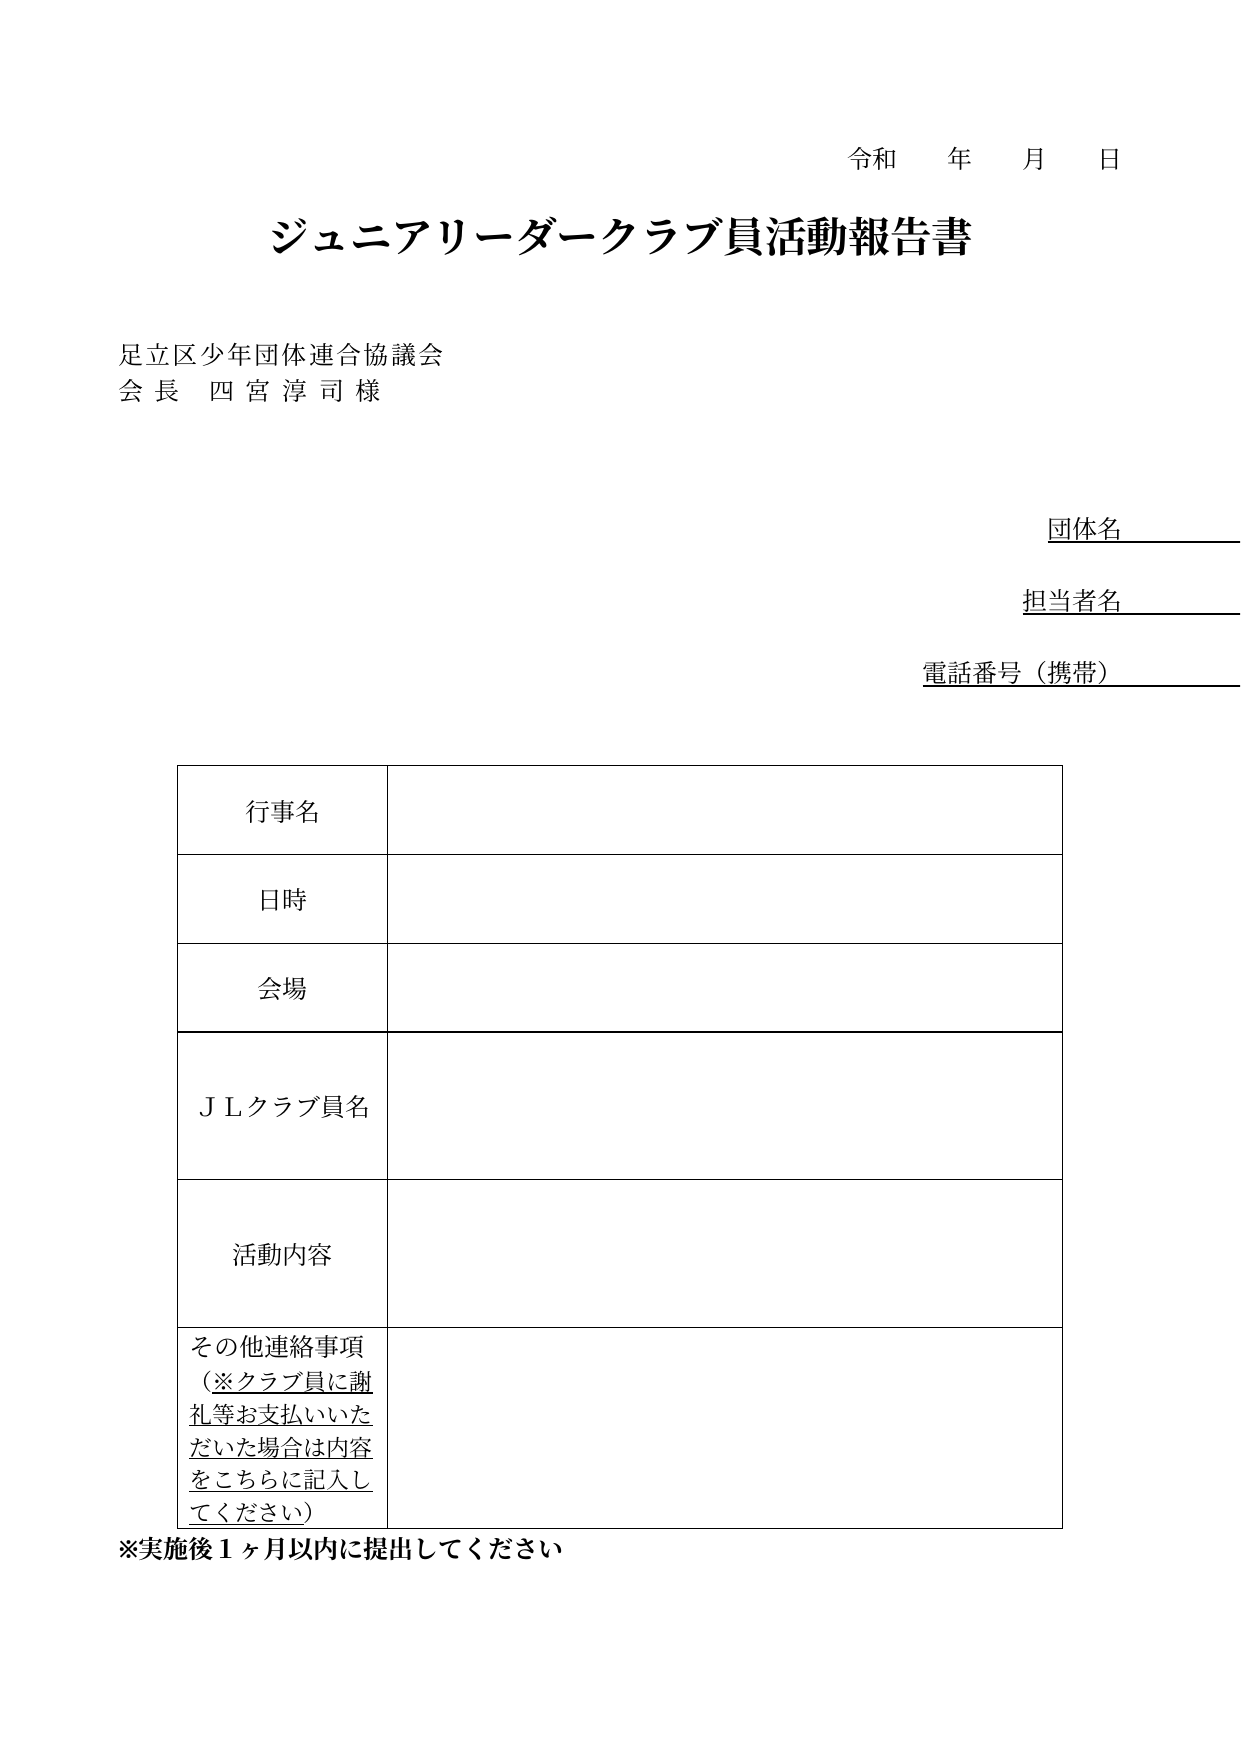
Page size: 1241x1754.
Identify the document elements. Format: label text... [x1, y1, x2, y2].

text ジュニアリーダークラブ員活動報告書 [118, 193, 1122, 276]
text 令和 年 月 日 [118, 139, 1122, 175]
table_cell [388, 1328, 1062, 1528]
table_cell 会場 [178, 944, 387, 1031]
table_header 行事名 [178, 766, 387, 854]
table_cell [388, 855, 1062, 943]
text 会長 四宮淳司様 [118, 372, 1122, 408]
text ※実施後１ヶ月以内に提出してください [118, 1529, 1005, 1565]
text 団体名 [118, 510, 1122, 546]
table_cell ＪＬクラブ員名 [178, 1033, 387, 1179]
text 足立区少年団体連合協議会 [118, 336, 1122, 372]
text 担当者名 [118, 582, 1122, 618]
table_cell [388, 944, 1062, 1031]
table_cell [388, 1033, 1062, 1179]
table_cell [388, 1180, 1062, 1327]
table_header [388, 766, 1062, 854]
table_cell その他連絡事項（※クラブ員に謝礼等お支払いいただいた場合は内容をこちらに記入してください） [178, 1328, 387, 1528]
table_cell 活動内容 [178, 1180, 387, 1327]
table_cell 日時 [178, 855, 387, 943]
text 電話番号（携帯） [118, 654, 1122, 690]
